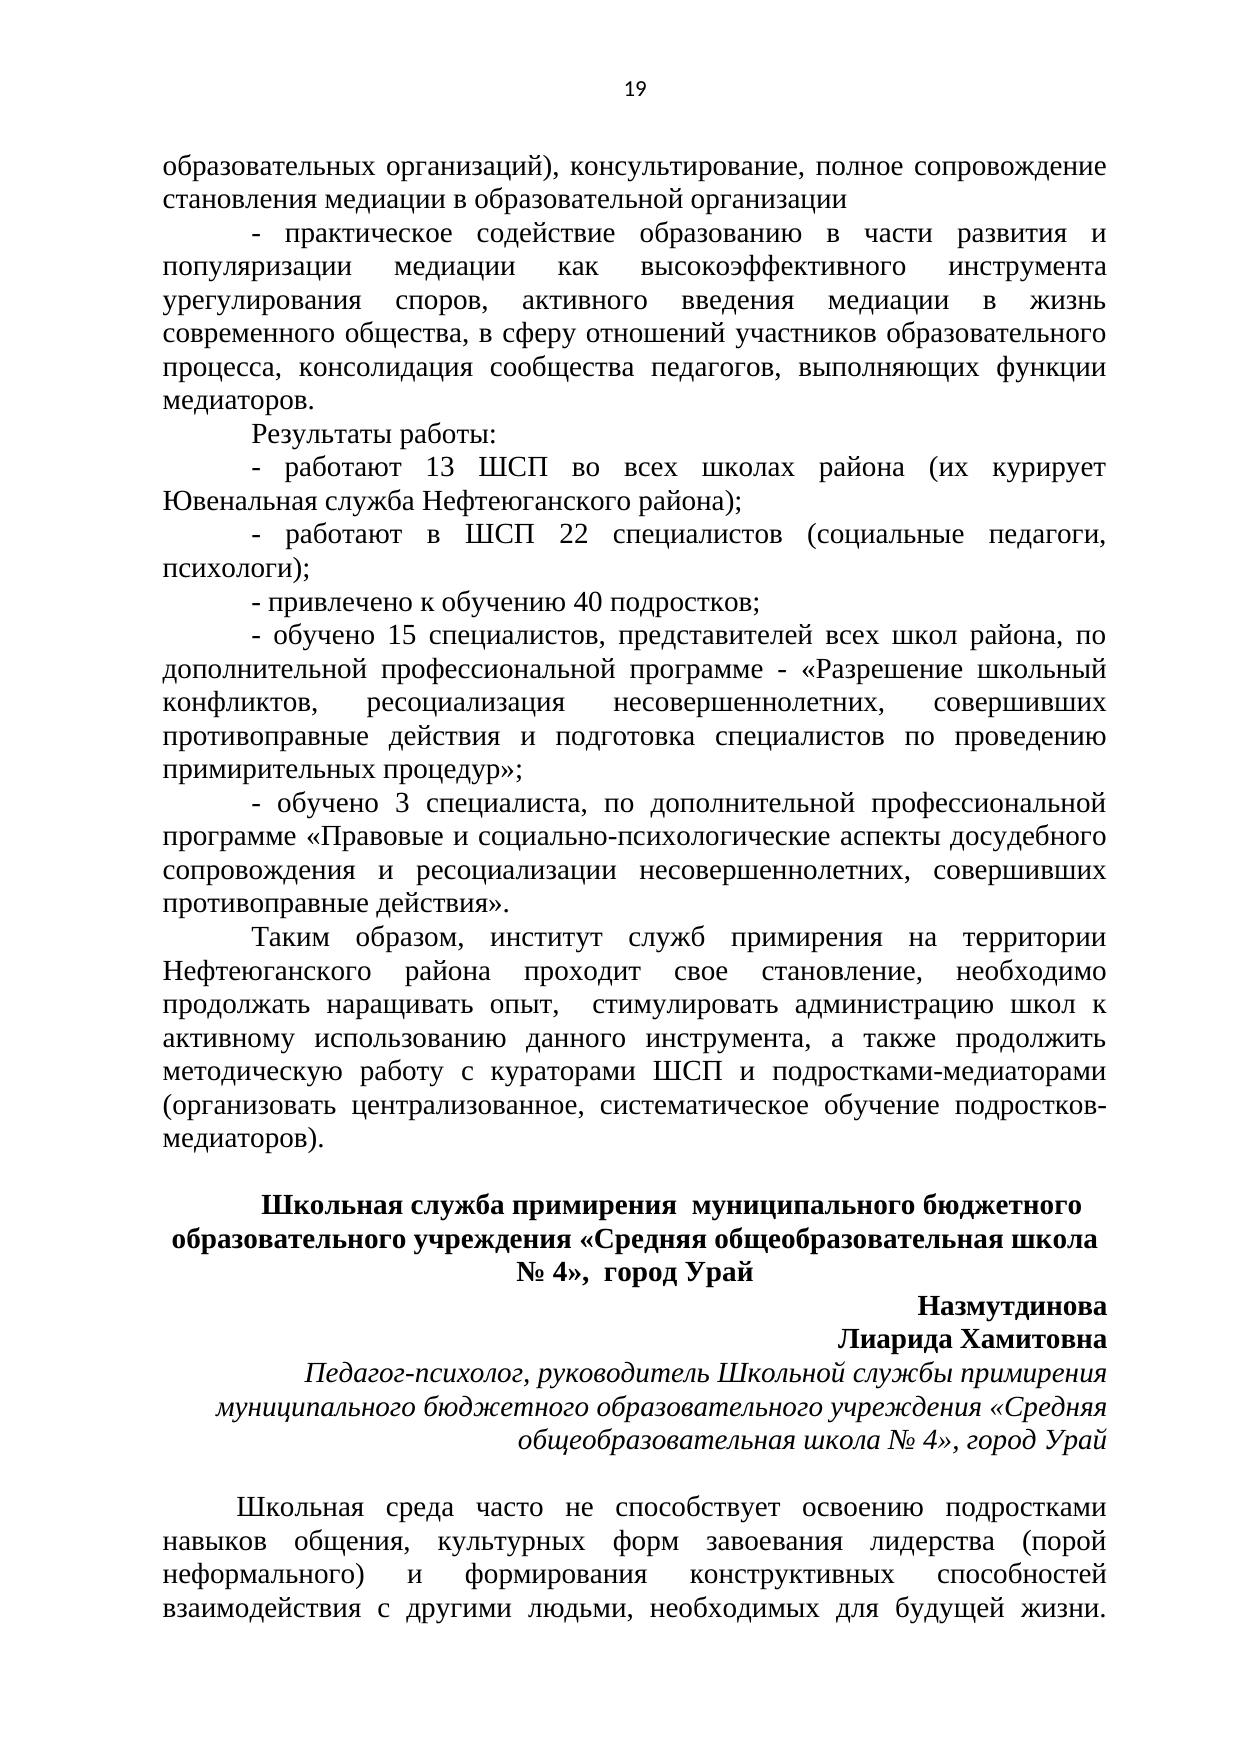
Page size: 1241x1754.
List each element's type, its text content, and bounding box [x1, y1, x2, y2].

text Таким образом, институт служб примирения на территории Нефтеюганского района проходит свое становление, необходимо продолжать наращивать опыт, стимулировать администрацию школ к активному использованию данного инструмента, а также продолжить методическую работу с кураторами ШСП и подростками-медиаторами (организовать централизованное, систематическое обучение подростков-медиаторов). [162, 919, 1107, 1154]
text - привлечено к обучению 40 подростков; [162, 584, 1107, 617]
text - работают 13 ШСП во всех школах района (их курирует Ювенальная служба Нефтеюганского района); [162, 449, 1107, 517]
text Результаты работы: [162, 416, 1107, 449]
text - работают в ШСП 22 специалистов (социальные педагоги, психологи); [162, 517, 1107, 584]
text - практическое содействие образованию в части развития и популяризации медиации как высокоэффективного инструмента урегулирования споров, активного введения медиации в жизнь современного общества, в сферу отношений участников образовательного процесса, консолидация сообщества педагогов, выполняющих функции медиаторов. [162, 215, 1107, 416]
text - обучено 3 специалиста, по дополнительной профессиональной программе «Правовые и социально-психологические аспекты досудебного сопровождения и ресоциализации несовершеннолетних, совершивших противоправные действия». [162, 785, 1107, 919]
text Педагог-психолог, руководитель Школьной службы примирения муниципального бюджетного образовательного учреждения «Средняя общеобразовательная школа № 4», город Урай [162, 1355, 1107, 1456]
text Школьная служба примирения муниципального бюджетного образовательного учреждения «Средняя общеобразовательная школа № 4», город Урай [162, 1187, 1107, 1288]
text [162, 1489, 1107, 1623]
text - обучено 15 специалистов, представителей всех школ района, по дополнительной профессиональной программе - «Разрешение школьный конфликтов, ресоциализация несовершеннолетних, совершивших противоправные действия и подготовка специалистов по проведению примирительных процедур»; [162, 617, 1107, 785]
text Назмутдинова [162, 1288, 1107, 1322]
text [162, 148, 1107, 215]
text Лиарида Хамитовна [162, 1322, 1107, 1355]
